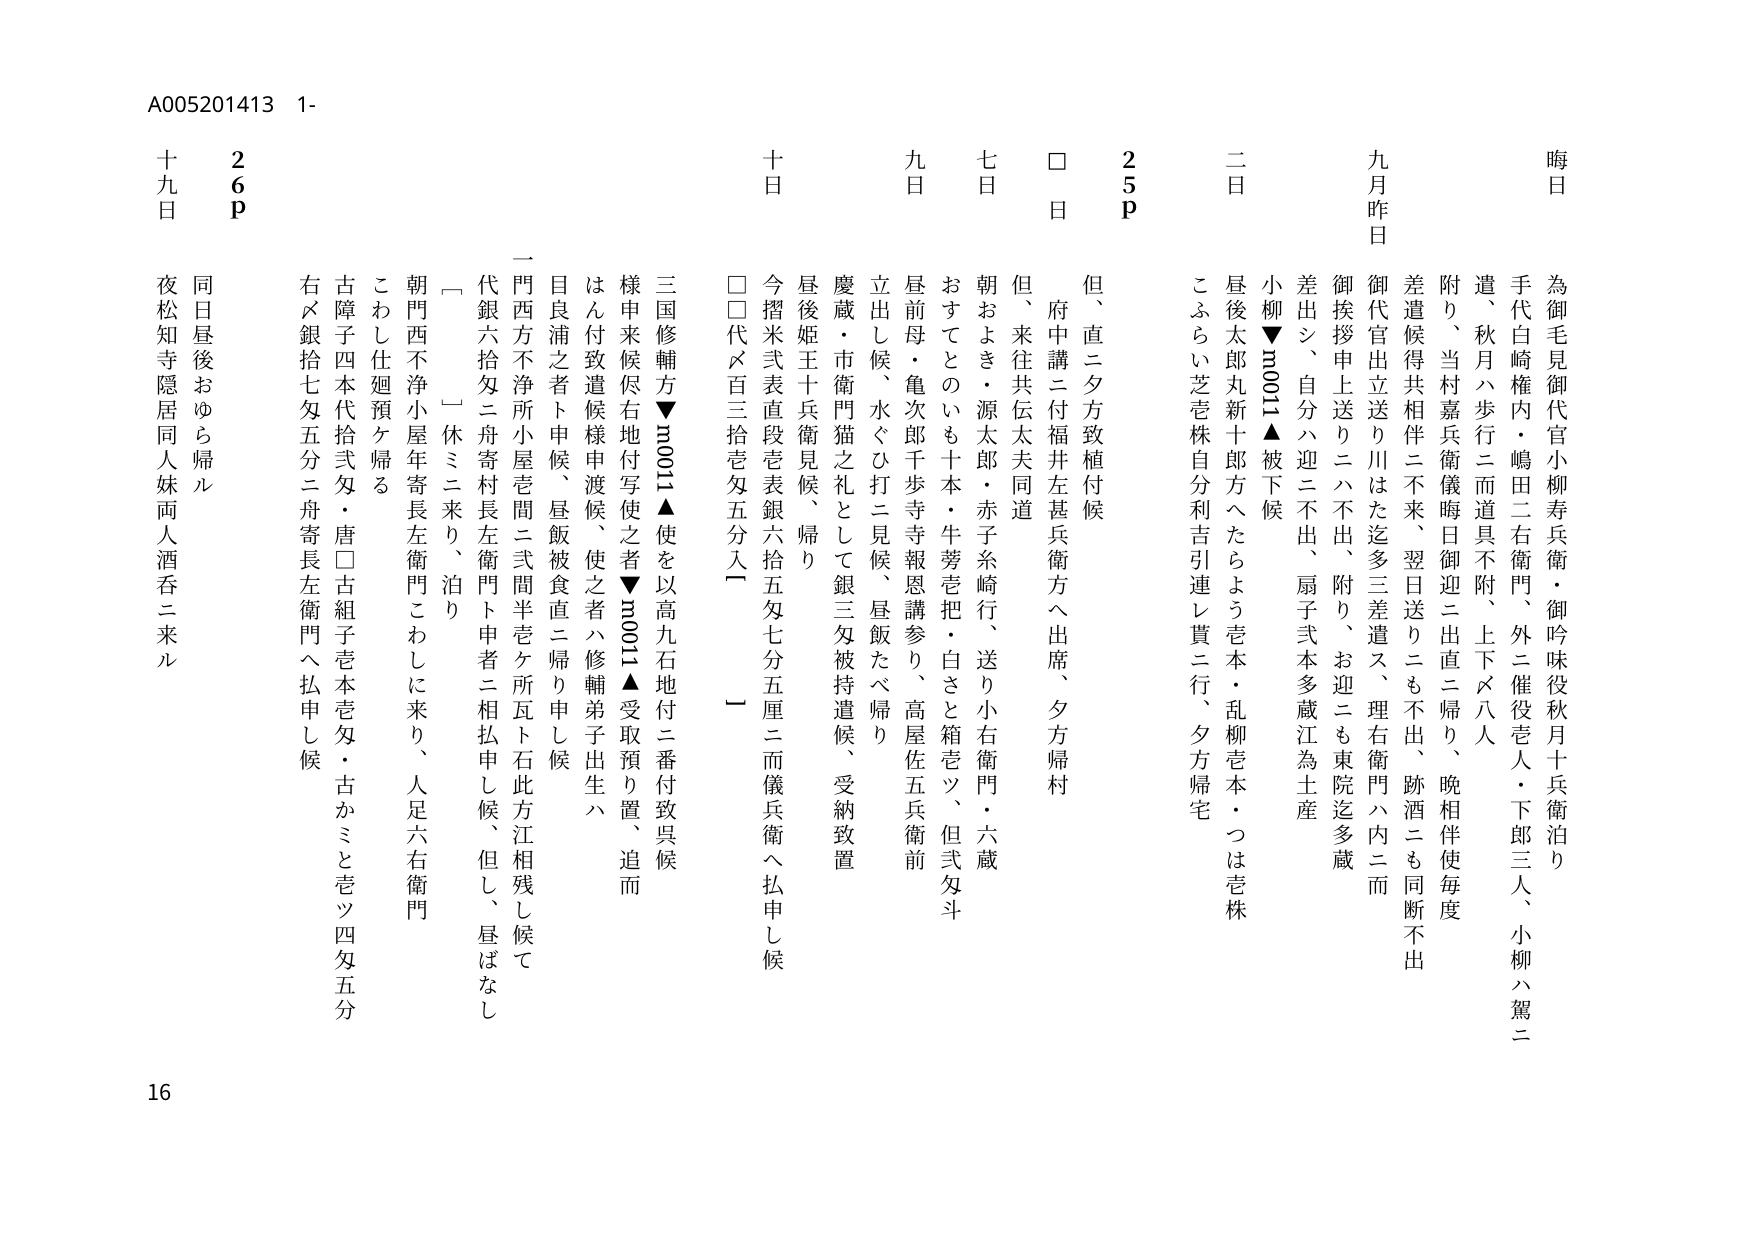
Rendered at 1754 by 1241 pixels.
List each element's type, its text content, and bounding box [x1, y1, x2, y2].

text 同日昼後おゆら帰ル [185, 149, 221, 1074]
text 慶蔵・市衛門猫之礼として銀三匁被持遣候、受納致置 [827, 149, 862, 1074]
text 差出シ、自分ハ迎ニ不出、扇子弐本多蔵江為土産 [1290, 149, 1325, 1074]
text 差遣候得共相伴ニ不来、翌日送りニも不出、跡酒ニも同断不出 [1397, 149, 1432, 1074]
text 右〆銀拾七匁五分ニ舟寄長左衛門へ払申し候 [292, 149, 328, 1074]
text 但、来往共伝太夫同道 [1005, 149, 1040, 1074]
text 手代白崎権内・嶋田二右衛門、外ニ催役壱人・下郎三人、小柳ハ駕ニ [1503, 149, 1539, 1074]
text 代銀六拾匁ニ舟寄村長左衛門ト申者ニ相払申し候、但し、昼ばなし [470, 149, 506, 1074]
text 昼後姫王十兵衛見候、帰り [791, 149, 827, 1074]
text 三国修輔方▼m0011▲使を以高九石地付ニ番付致呉候 [648, 149, 684, 1074]
text ２５ｐ [1112, 149, 1147, 1074]
text ［ ］休ミニ来り、泊り [435, 149, 470, 1074]
text ２６ｐ [221, 149, 257, 1074]
text こわし仕廻預ケ帰る [363, 149, 399, 1074]
text 晦日 為御毛見御代官小柳寿兵衛・御吟味役秋月十兵衛泊り [1539, 149, 1575, 1074]
text 二日 昼後太郎丸新十郎方へたらよう壱本・乱柳壱本・つは壱株 [1218, 149, 1254, 1074]
text 立出し候、水ぐひ打ニ見候、昼飯たべ帰り [862, 149, 898, 1074]
text はん付致遣候様申渡候、使之者ハ修輔弟子出生ハ [577, 149, 613, 1074]
text 御挨拶申上送りニハ不出、附り、お迎ニも東院迄多蔵 [1325, 149, 1361, 1074]
text 十日 今摺米弐表直段壱表銀六拾五匁七分五厘ニ而儀兵衛へ払申し候 [755, 149, 791, 1074]
text 小柳▼m0011▲被下候 [1254, 149, 1290, 1074]
text 七日 朝およき・源太郎・赤子糸崎行、送り小右衛門・六蔵 [969, 149, 1005, 1074]
text 九月昨日 御代官出立送り川はた迄多三差遣ス、理右衛門ハ内ニ而 [1361, 149, 1397, 1074]
text □日 府中講ニ付福井左甚兵衛方へ出席、夕方帰村 [1040, 149, 1076, 1074]
text 附り、当村嘉兵衛儀晦日御迎ニ出直ニ帰り、晩相伴使毎度 [1432, 149, 1468, 1074]
text 九日 昼前母・亀次郎千歩寺寺報恩講参り、高屋佐五兵衛前 [898, 149, 933, 1074]
text おすてとのいも十本・牛蒡壱把・白さと箱壱ツ、但弐匁斗 [933, 149, 969, 1074]
text 但、直ニ夕方致植付候 [1076, 149, 1112, 1074]
text 遣、秋月ハ歩行ニ而道具不附、上下〆八人 [1468, 149, 1503, 1074]
text こふらい芝壱株自分利吉引連レ貰ニ行、夕方帰宅 [1183, 149, 1218, 1074]
text 朝門西不浄小屋年寄長左衛門こわしに来り、人足六右衛門 [399, 149, 435, 1074]
text 目良浦之者ト申候、昼飯被食直ニ帰り申し候 [542, 149, 577, 1074]
text 十九日 夜松知寺隠居同人妹両人酒呑ニ来ル [150, 149, 185, 1074]
text □□代〆百三拾壱匁五分入[ ] [720, 149, 755, 1074]
text 古障子四本代拾弐匁・唐□古組子壱本壱匁・古かミと壱ツ四匁五分 [328, 149, 363, 1074]
text 様申来候侭右地付写使之者▼m0011▲受取預り置、追而 [613, 149, 648, 1074]
text 一門西方不浄所小屋壱間ニ弐間半壱ケ所瓦ト石此方江相残し候て [506, 149, 542, 1074]
